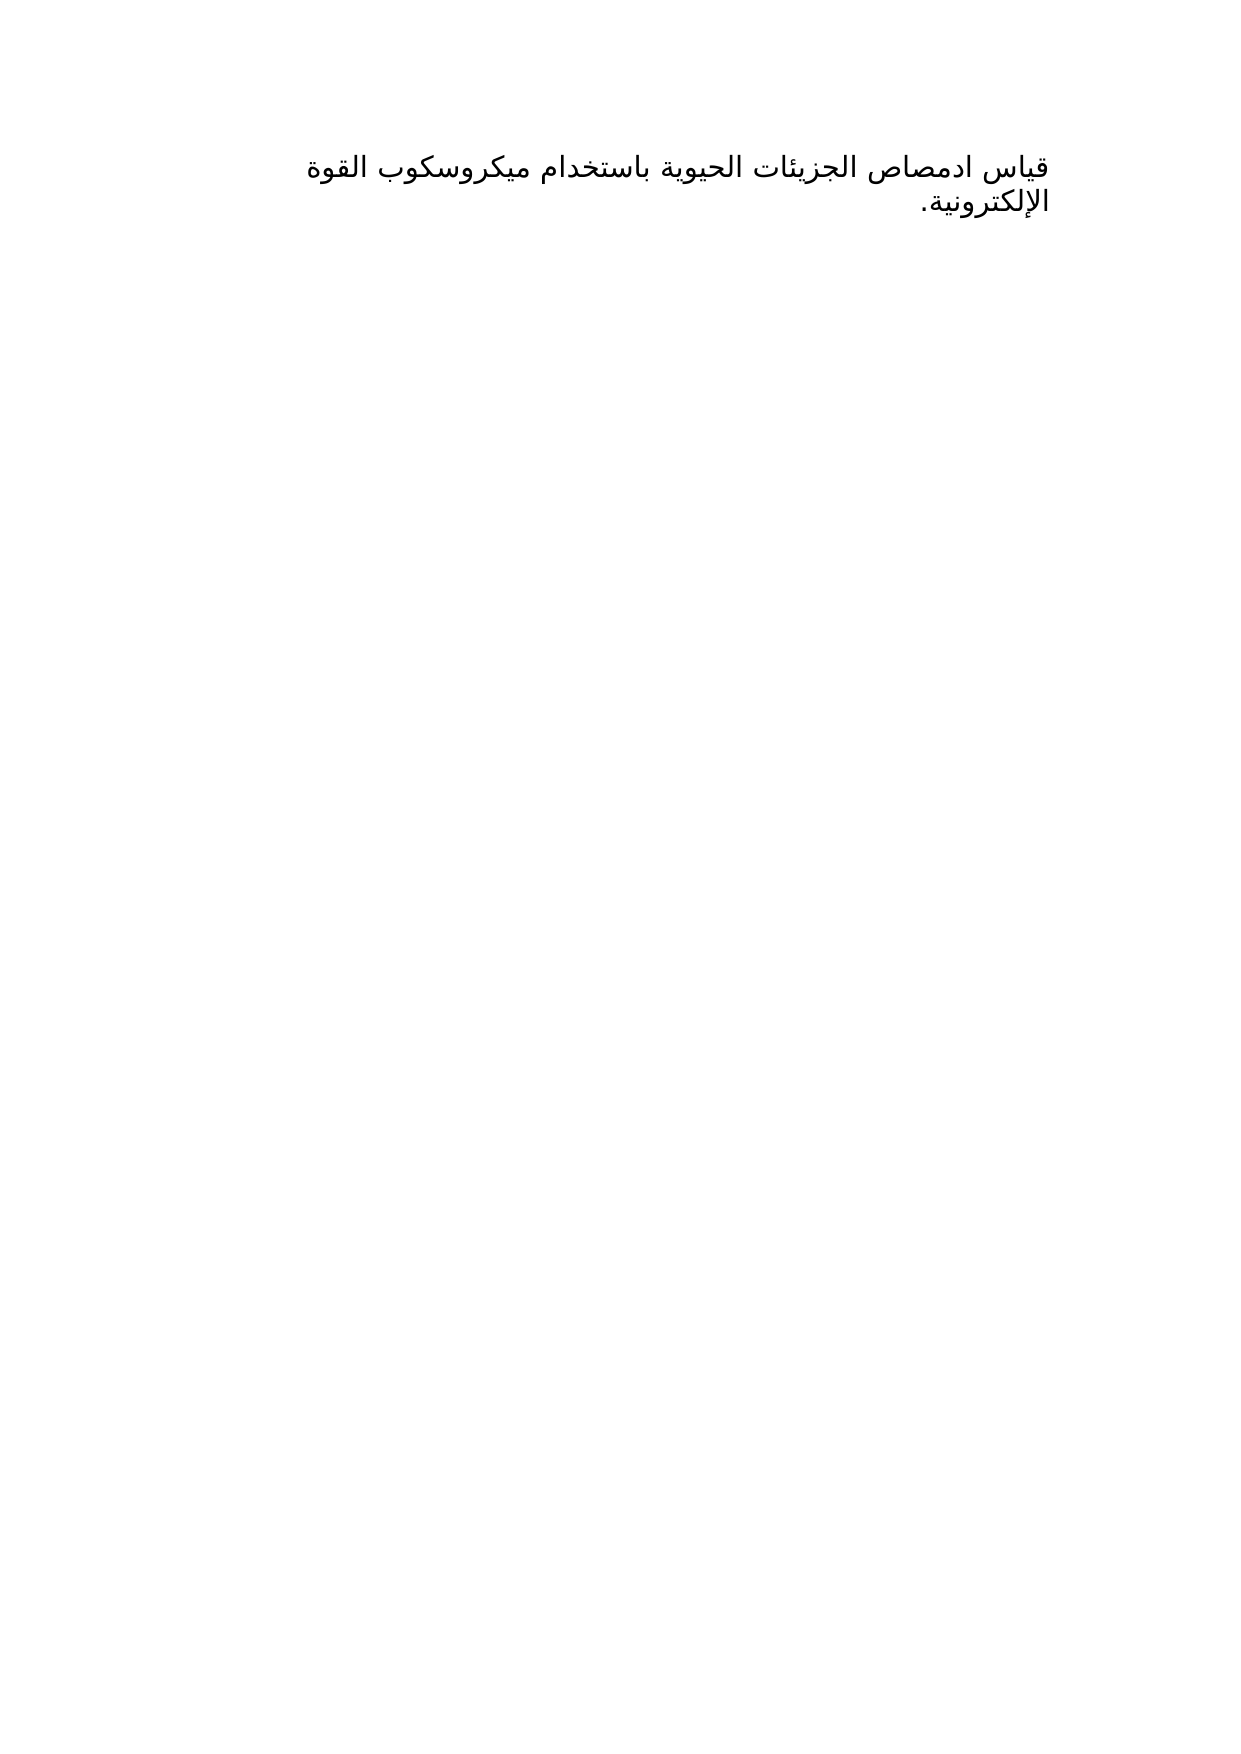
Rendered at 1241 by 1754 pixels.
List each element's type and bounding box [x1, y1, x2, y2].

text [187, 150, 1050, 218]
